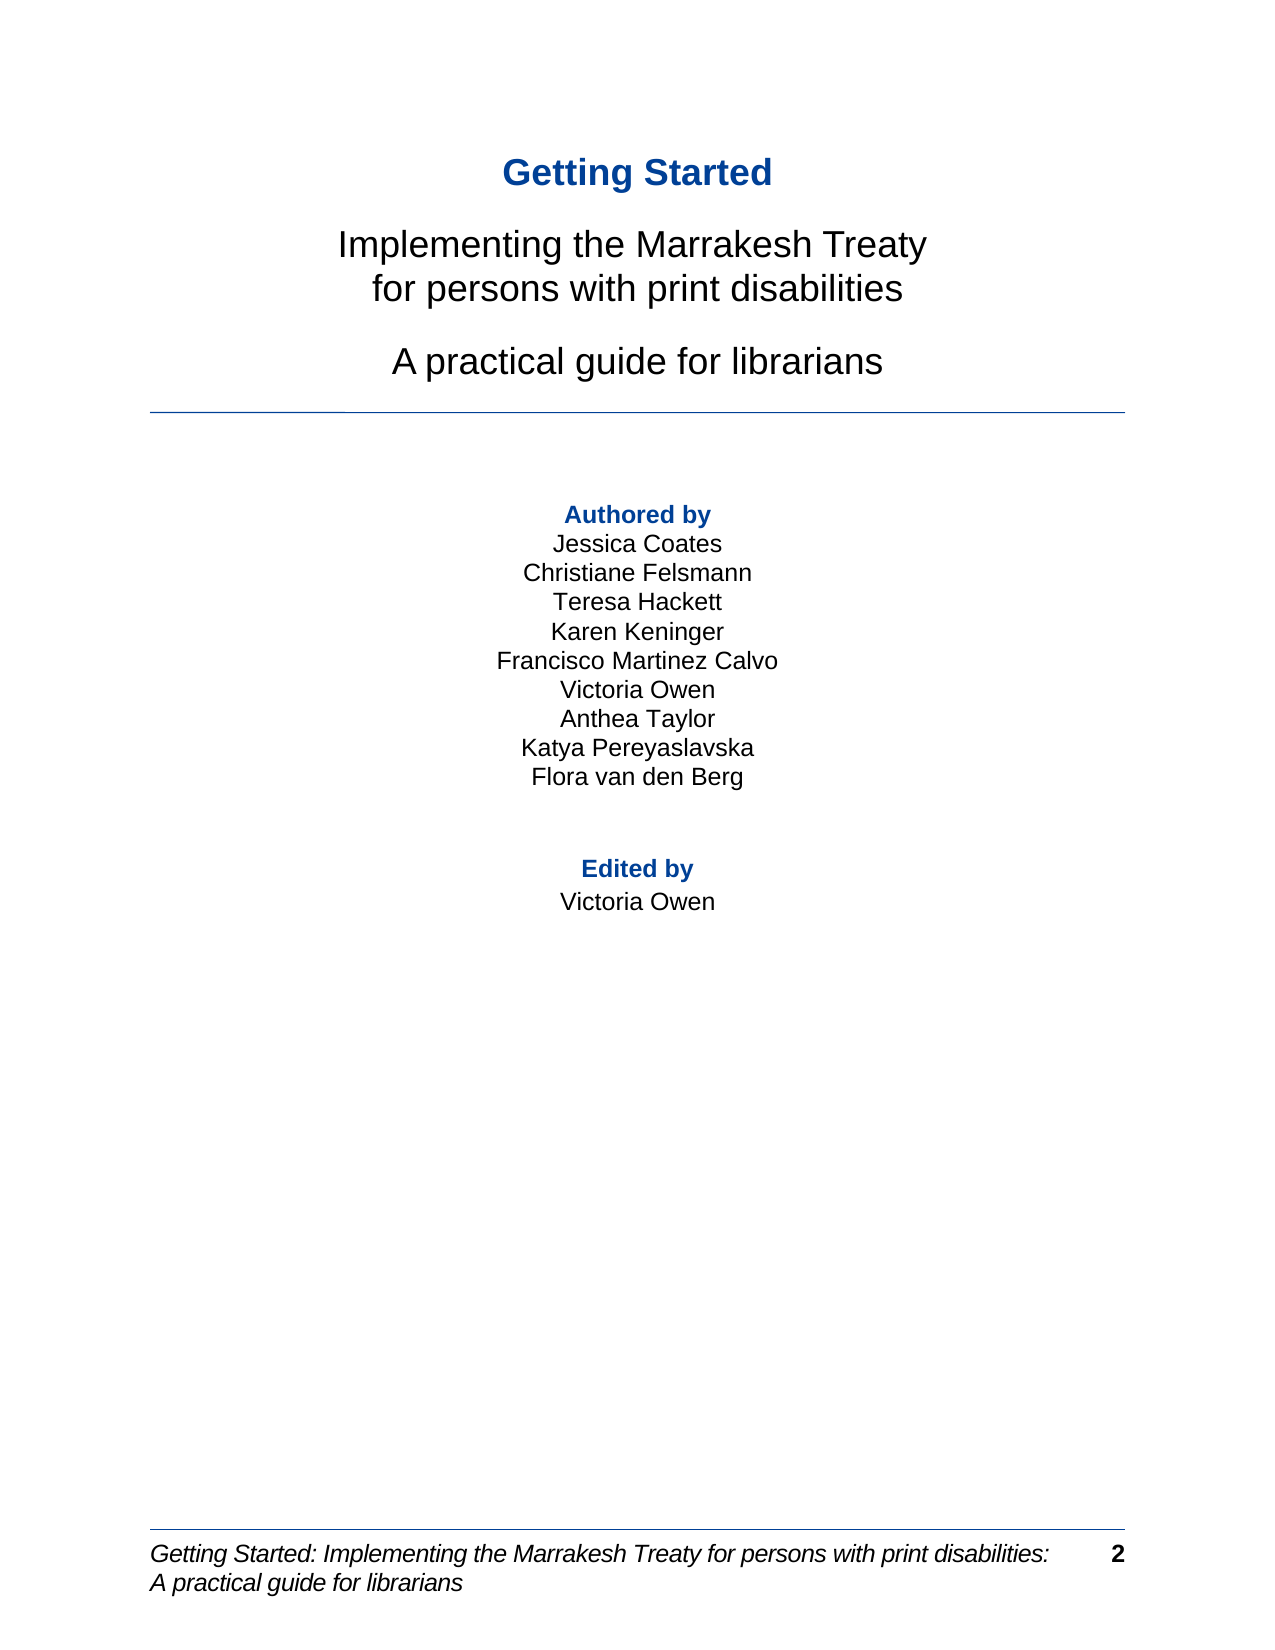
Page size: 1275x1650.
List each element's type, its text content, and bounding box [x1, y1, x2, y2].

text Teresa Hackett [150, 587, 1125, 617]
text Katya Pereyaslavska [150, 733, 1125, 762]
text Christiane Felsmann [150, 558, 1125, 587]
text Francisco Martinez Calvo [150, 646, 1125, 675]
text Anthea Taylor [150, 704, 1125, 733]
text Flora van den Berg [150, 762, 1125, 792]
title Implementing the Marrakesh Treaty for persons with print disabilities [150, 223, 1125, 310]
text Authored by [150, 500, 1125, 529]
text Jessica Coates [150, 529, 1125, 558]
text Edited by [150, 854, 1125, 883]
title Getting Started [150, 150, 1125, 194]
text Victoria Owen [150, 887, 1125, 916]
title A practical guide for librarians [150, 339, 1125, 383]
text Karen Keninger [150, 617, 1125, 646]
text Victoria Owen [150, 675, 1125, 704]
